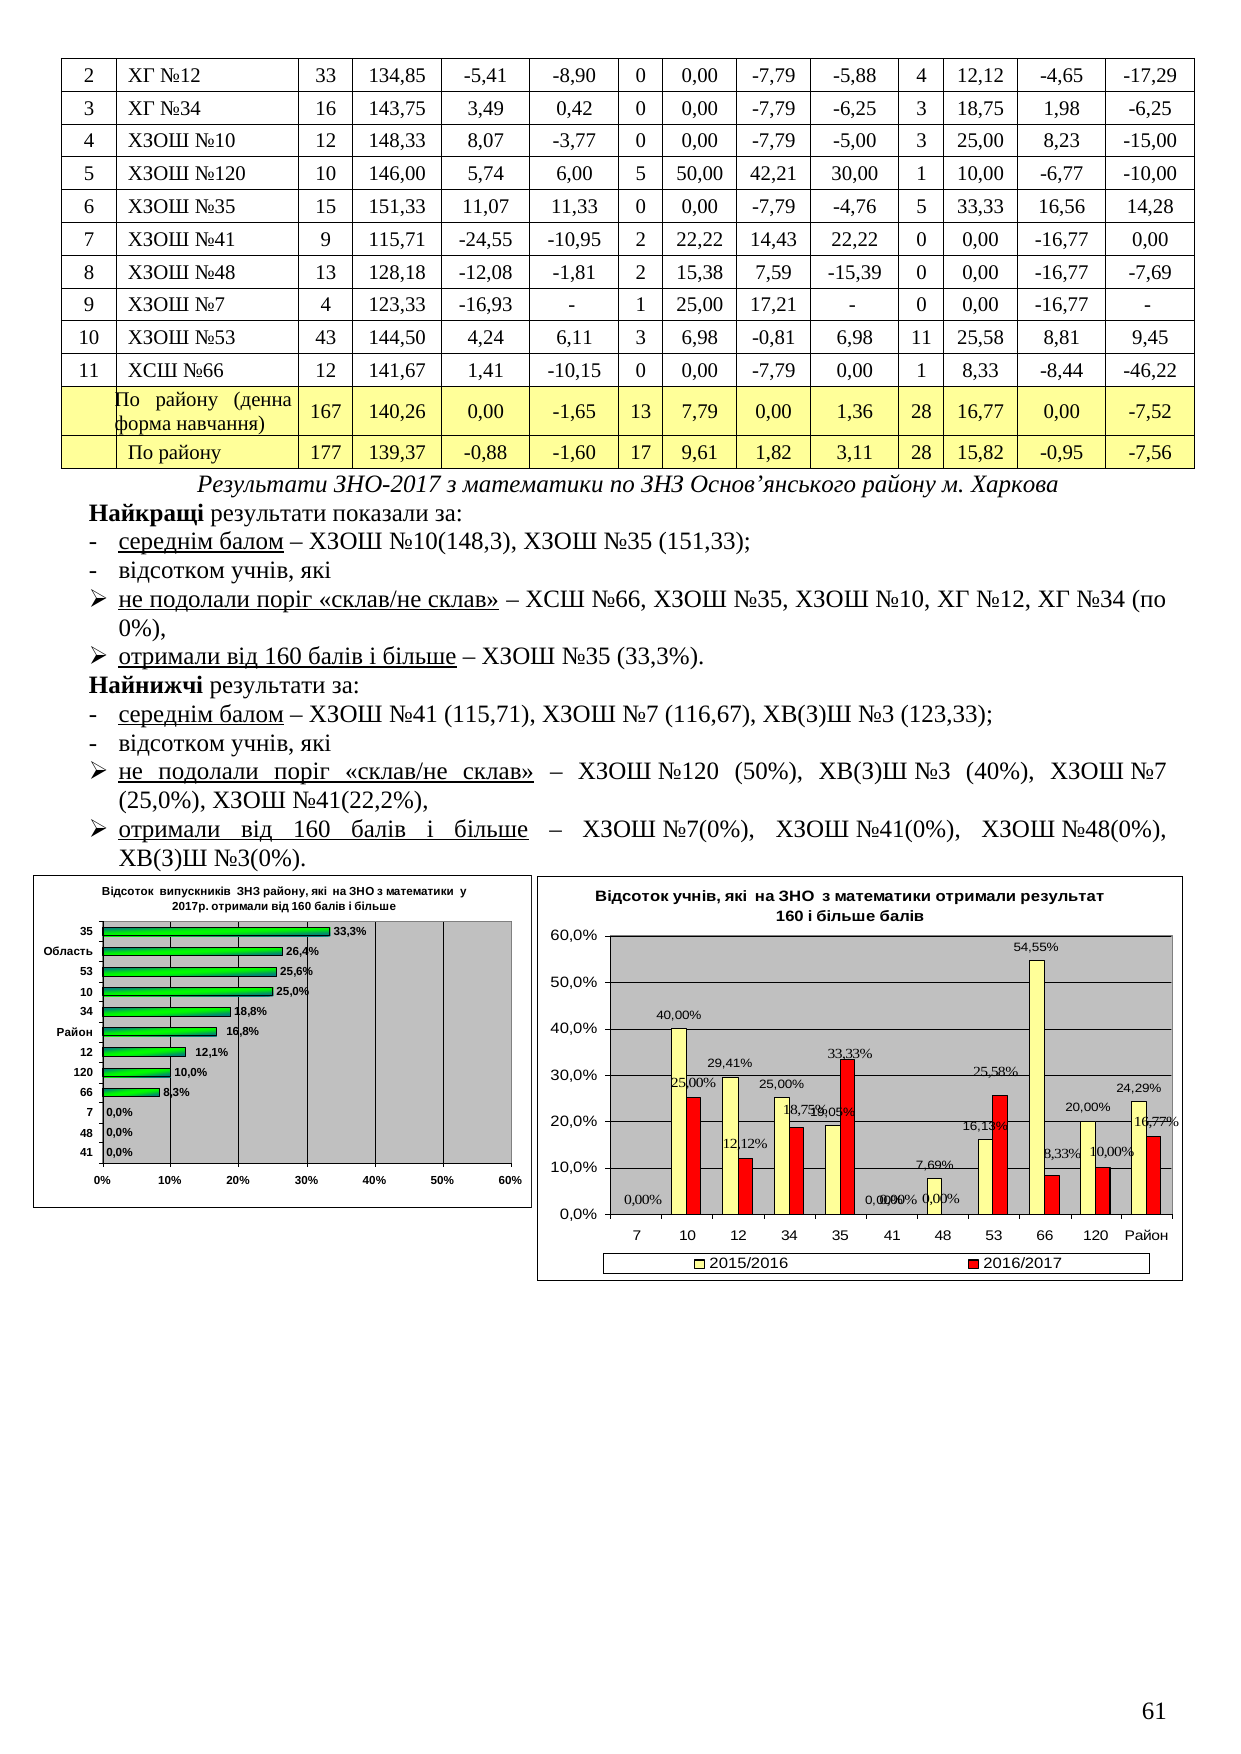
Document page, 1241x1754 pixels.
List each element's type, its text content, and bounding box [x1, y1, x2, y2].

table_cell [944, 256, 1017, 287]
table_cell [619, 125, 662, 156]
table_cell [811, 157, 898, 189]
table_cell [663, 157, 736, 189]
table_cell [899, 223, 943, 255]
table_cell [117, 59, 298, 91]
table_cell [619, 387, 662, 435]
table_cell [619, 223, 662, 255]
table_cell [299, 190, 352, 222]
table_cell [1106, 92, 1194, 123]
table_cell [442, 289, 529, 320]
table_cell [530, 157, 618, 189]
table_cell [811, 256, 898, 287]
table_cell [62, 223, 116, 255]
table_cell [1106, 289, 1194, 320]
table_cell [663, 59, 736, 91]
list відсотком учнів, які [89, 728, 1167, 756]
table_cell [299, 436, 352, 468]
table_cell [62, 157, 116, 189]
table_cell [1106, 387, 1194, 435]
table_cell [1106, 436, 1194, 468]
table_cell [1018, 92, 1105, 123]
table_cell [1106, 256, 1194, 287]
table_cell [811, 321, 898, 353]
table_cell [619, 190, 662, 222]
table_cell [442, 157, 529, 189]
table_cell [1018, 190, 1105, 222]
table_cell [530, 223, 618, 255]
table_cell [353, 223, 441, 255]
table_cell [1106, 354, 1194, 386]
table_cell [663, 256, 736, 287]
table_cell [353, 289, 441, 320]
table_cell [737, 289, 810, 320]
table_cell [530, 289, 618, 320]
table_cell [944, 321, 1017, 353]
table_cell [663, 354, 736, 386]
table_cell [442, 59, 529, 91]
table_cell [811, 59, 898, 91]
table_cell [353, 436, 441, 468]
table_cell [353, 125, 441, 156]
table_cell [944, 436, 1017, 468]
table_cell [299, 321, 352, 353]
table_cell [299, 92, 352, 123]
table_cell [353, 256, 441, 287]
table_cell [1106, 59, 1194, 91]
text Найкращі результати показали за: [89, 498, 1167, 526]
text Результати ЗНО-2017 з математики по ЗНЗ Основ’янського району м. Харкова [89, 469, 1167, 498]
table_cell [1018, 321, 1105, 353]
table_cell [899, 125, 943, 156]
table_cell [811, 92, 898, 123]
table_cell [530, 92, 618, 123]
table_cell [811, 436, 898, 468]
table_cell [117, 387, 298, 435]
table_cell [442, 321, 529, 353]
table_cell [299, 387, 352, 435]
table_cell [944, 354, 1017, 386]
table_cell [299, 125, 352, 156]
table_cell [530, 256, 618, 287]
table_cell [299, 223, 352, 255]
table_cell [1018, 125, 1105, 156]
list не подолали поріг «склав/не склав» – ХСШ №66, ХЗОШ №35, ХЗОШ №10, ХГ №12, ХГ №34 (по 0%), [89, 584, 1167, 641]
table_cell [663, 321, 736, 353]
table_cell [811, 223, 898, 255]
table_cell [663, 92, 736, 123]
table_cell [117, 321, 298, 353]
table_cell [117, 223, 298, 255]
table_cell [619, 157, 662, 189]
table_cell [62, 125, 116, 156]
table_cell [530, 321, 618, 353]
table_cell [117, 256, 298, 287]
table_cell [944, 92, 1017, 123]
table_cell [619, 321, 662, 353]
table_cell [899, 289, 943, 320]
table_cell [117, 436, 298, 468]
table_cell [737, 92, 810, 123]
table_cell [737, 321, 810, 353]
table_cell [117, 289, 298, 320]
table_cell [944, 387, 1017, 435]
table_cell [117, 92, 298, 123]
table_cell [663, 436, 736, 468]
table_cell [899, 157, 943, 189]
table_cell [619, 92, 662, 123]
text Найнижчі результати за: [89, 670, 1167, 699]
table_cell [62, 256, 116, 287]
list відсотком учнів, які [89, 555, 1167, 584]
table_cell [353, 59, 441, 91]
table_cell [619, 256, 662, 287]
list отримали від 160 балів і більше – ХЗОШ №35 (33,3%). [89, 641, 1167, 670]
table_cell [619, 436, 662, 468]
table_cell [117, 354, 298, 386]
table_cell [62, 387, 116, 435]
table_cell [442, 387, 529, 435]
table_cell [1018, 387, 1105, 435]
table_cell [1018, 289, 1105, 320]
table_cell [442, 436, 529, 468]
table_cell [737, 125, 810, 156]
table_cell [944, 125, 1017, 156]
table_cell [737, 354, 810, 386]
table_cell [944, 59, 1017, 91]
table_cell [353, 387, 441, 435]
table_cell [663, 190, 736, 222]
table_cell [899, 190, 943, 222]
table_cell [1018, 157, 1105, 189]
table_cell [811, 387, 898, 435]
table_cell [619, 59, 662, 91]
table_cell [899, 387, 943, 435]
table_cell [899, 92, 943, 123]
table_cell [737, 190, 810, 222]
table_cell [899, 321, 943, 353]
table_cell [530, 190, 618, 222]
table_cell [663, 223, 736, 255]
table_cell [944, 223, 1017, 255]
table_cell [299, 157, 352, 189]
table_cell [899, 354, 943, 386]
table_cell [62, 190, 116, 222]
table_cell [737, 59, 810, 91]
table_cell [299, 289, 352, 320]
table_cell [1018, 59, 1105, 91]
list середнім балом – ХЗОШ №41 (115,71), ХЗОШ №7 (116,67), ХВ(З)Ш №3 (123,33); [89, 699, 1167, 728]
list отримали від 160 балів і більше – ХЗОШ №7(0%), ХЗОШ №41(0%), ХЗОШ №48(0%), ХВ(З)Ш №3(0%). [89, 814, 1167, 871]
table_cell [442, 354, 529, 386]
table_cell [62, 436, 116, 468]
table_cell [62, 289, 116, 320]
list середнім балом – ХЗОШ №10(148,3), ХЗОШ №35 (151,33); [89, 526, 1167, 555]
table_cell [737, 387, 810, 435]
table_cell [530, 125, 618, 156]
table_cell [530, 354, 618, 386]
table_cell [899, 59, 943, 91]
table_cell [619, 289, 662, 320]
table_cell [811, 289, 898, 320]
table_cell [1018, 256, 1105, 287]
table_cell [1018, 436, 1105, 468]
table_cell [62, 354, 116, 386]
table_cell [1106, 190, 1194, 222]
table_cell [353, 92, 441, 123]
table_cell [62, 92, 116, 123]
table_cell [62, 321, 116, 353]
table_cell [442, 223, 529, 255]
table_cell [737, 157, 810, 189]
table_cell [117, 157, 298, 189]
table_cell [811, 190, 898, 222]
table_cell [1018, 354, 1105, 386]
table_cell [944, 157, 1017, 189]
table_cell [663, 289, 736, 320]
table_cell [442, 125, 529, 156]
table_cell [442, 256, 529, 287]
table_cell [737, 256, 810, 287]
list не подолали поріг «склав/не склав» – ХЗОШ №120 (50%), ХВ(З)Ш №3 (40%), ХЗОШ №7 (25,0%), ХЗОШ №41(22,2%), [89, 756, 1167, 814]
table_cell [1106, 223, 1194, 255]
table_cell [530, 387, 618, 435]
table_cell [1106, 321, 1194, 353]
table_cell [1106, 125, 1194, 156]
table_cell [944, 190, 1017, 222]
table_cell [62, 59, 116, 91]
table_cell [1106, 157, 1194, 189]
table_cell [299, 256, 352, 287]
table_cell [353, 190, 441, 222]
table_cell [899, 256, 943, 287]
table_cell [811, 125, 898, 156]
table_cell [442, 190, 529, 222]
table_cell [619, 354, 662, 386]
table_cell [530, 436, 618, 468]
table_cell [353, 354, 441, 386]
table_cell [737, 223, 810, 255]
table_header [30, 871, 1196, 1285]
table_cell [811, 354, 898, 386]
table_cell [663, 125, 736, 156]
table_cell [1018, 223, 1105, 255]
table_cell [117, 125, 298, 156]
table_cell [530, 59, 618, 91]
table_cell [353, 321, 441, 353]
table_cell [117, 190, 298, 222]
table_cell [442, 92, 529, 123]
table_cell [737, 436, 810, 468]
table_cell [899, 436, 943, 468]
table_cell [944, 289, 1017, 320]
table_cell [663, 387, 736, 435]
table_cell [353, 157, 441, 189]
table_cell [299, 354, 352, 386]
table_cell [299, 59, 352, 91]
